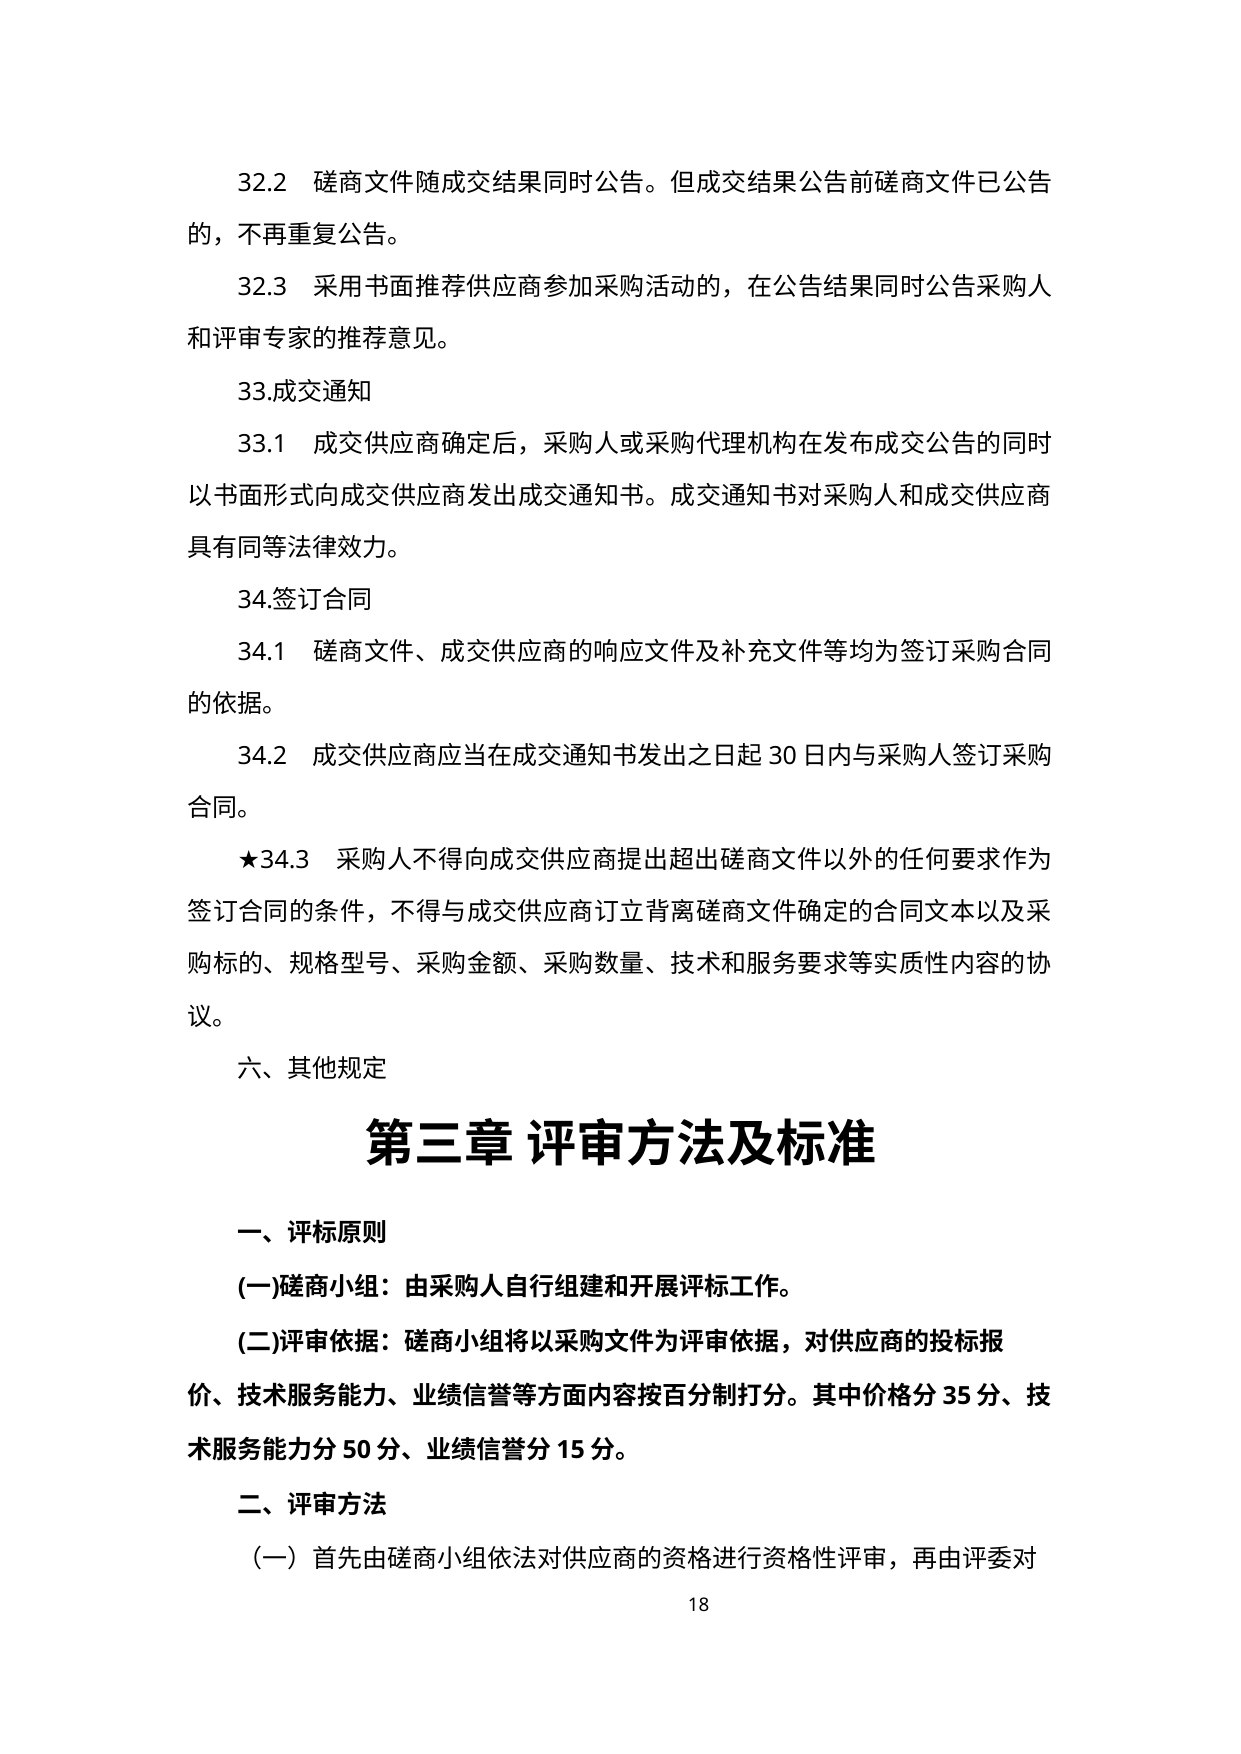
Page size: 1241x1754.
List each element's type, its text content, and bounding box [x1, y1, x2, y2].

text 六、其他规定 [187, 1035, 1053, 1087]
text 二、评审方法 [187, 1484, 1053, 1521]
text ★34.3 采购人不得向成交供应商提出超出磋商文件以外的任何要求作为签订合同的条件，不得与成交供应商订立背离磋商文件确定的合同文本以及采购标的、规格型号、采购金额、采购数量、技术和服务要求等实质性内容的协议。 [187, 827, 1053, 1035]
text 34.1 磋商文件、成交供应商的响应文件及补充文件等均为签订采购合同的依据。 [187, 619, 1053, 723]
text 33.1 成交供应商确定后，采购人或采购代理机构在发布成交公告的同时以书面形式向成交供应商发出成交通知书。成交通知书对采购人和成交供应商具有同等法律效力。 [187, 410, 1053, 567]
text 第三章 评审方法及标准 [187, 1104, 1053, 1176]
text 32.3 采用书面推荐供应商参加采购活动的，在公告结果同时公告采购人和评审专家的推荐意见。 [187, 254, 1053, 358]
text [187, 1539, 1053, 1575]
text 34.2 成交供应商应当在成交通知书发出之日起30日内与采购人签订采购合同。 [187, 723, 1053, 827]
text (一)磋商小组：由采购人自行组建和开展评标工作。 [187, 1267, 1053, 1303]
text 33.成交通知 [187, 358, 1053, 410]
text 一、评标原则 [187, 1212, 1053, 1249]
text 34.签订合同 [187, 567, 1053, 619]
text 32.2 磋商文件随成交结果同时公告。但成交结果公告前磋商文件已公告的，不再重复公告。 [187, 150, 1053, 254]
text (二)评审依据：磋商小组将以采购文件为评审依据，对供应商的投标报价、技术服务能力、业绩信誉等方面内容按百分制打分。其中价格分35分、技术服务能力分50分、业绩信誉分15分。 [187, 1321, 1053, 1466]
